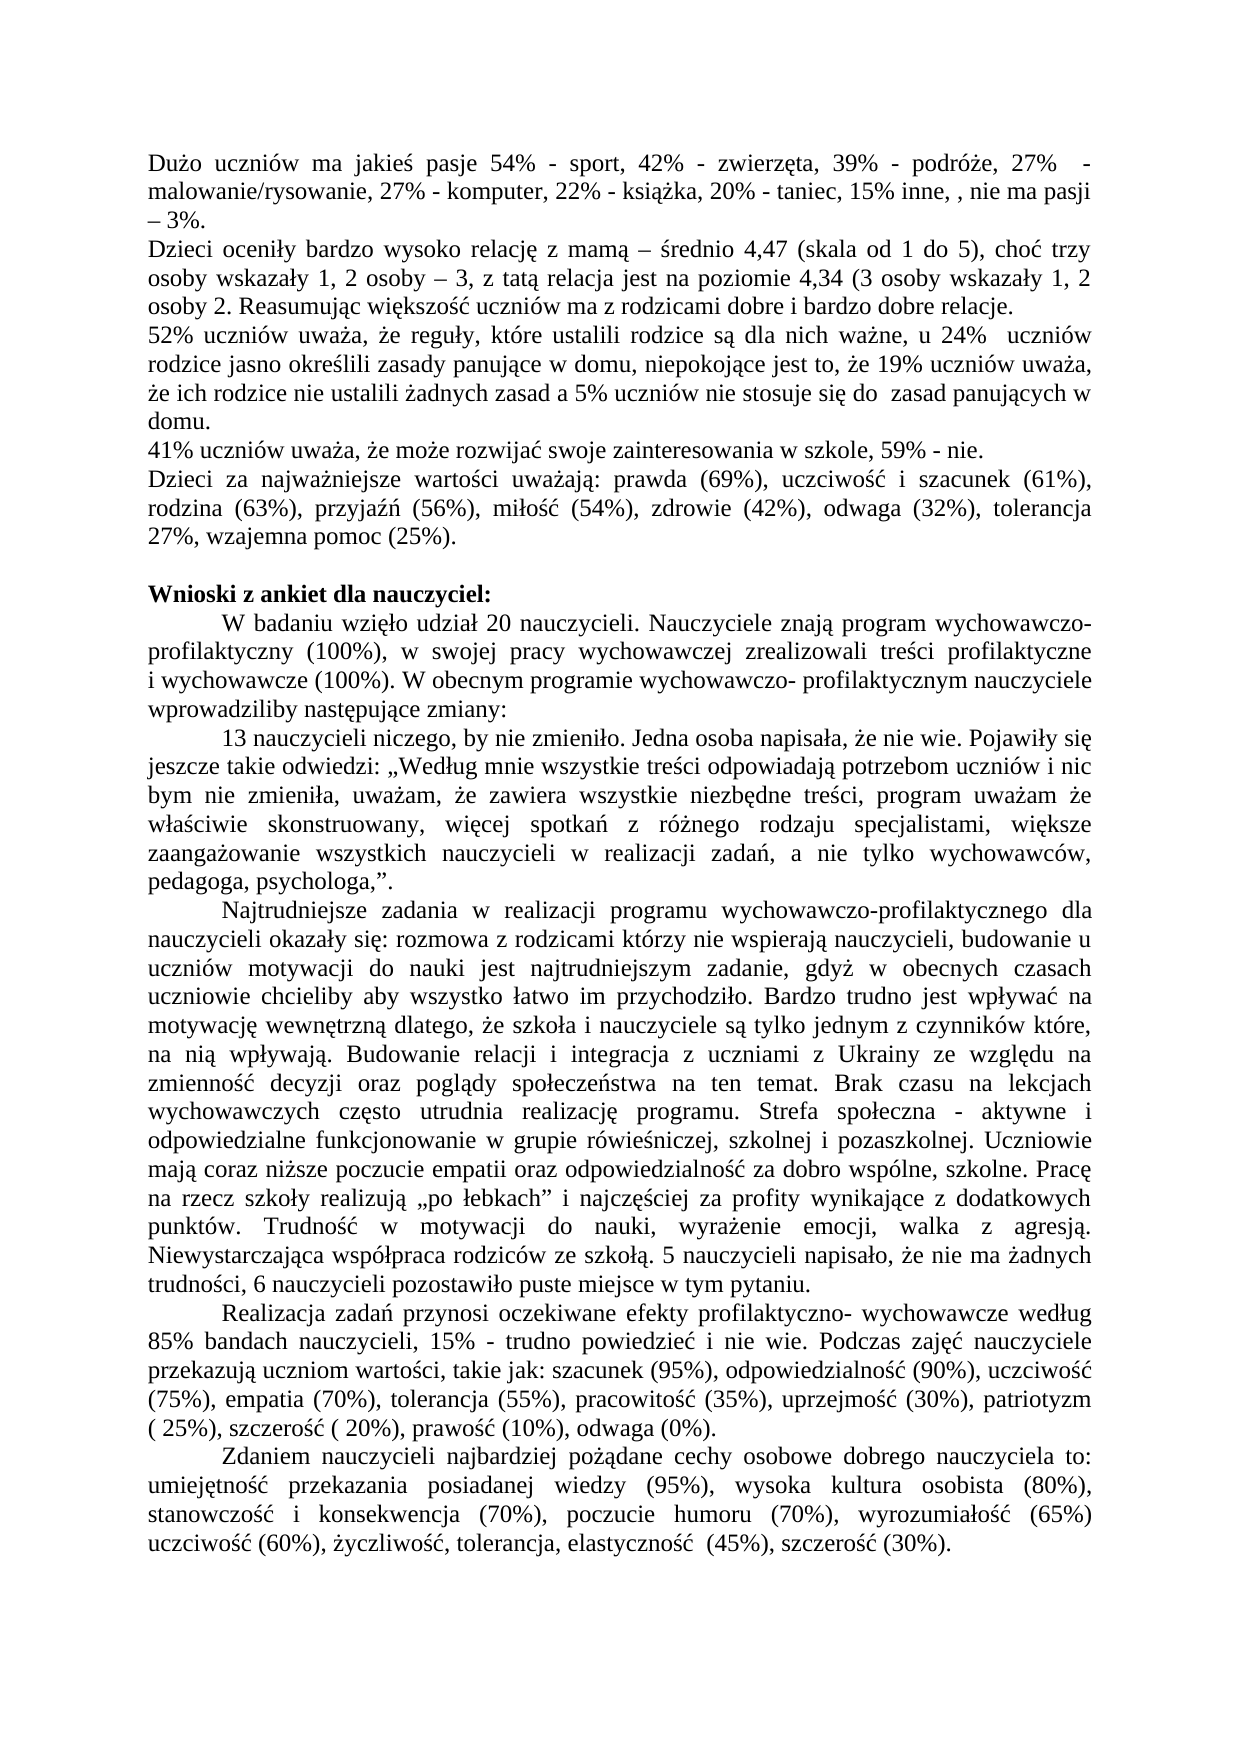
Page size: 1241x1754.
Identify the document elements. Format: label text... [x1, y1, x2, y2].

text Wnioski z ankiet dla nauczyciel: [148, 579, 1093, 608]
text Dużo uczniów ma jakieś pasje 54% - sport, 42% - zwierzęta, 39% - podróże, 27% - malowanie/rysowanie, 27% - komputer, 22% - książka, 20% - taniec, 15% inne, , nie ma pasji – 3%. [148, 148, 1093, 234]
text Dzieci za najważniejsze wartości uważają: prawda (69%), uczciwość i szacunek (61%), rodzina (63%), przyjaźń (56%), miłość (54%), zdrowie (42%), odwaga (32%), tolerancja 27%, wzajemna pomoc (25%). [148, 464, 1093, 550]
text Zdaniem nauczycieli najbardziej pożądane cechy osobowe dobrego nauczyciela to: umiejętność przekazania posiadanej wiedzy (95%), wysoka kultura osobista (80%), stanowczość i konsekwencja (70%), poczucie humoru (70%), wyrozumiałość (65%) uczciwość (60%), życzliwość, tolerancja, elastyczność (45%), szczerość (30%). [148, 1441, 1093, 1556]
text 13 nauczycieli niczego, by nie zmieniło. Jedna osoba napisała, że nie wie. Pojawiły się jeszcze takie odwiedzi: „Według mnie wszystkie treści odpowiadają potrzebom uczniów i nic bym nie zmieniła, uważam, że zawiera wszystkie niezbędne treści, program uważam że właściwie skonstruowany, więcej spotkań z różnego rodzaju specjalistami, większe zaangażowanie wszystkich nauczycieli w realizacji zadań, a nie tylko wychowawców, pedagoga, psychologa,”. [148, 723, 1093, 895]
text 41% uczniów uważa, że może rozwijać swoje zainteresowania w szkole, 59% - nie. [148, 435, 1093, 464]
text Najtrudniejsze zadania w realizacji programu wychowawczo-profilaktycznego dla nauczycieli okazały się: rozmowa z rodzicami którzy nie wspierają nauczycieli, budowanie u uczniów motywacji do nauki jest najtrudniejszym zadanie, gdyż w obecnych czasach uczniowie chcieliby aby wszystko łatwo im przychodziło. Bardzo trudno jest wpływać na motywację wewnętrzną dlatego, że szkoła i nauczyciele są tylko jednym z czynników które, na nią wpływają. Budowanie relacji i integracja z uczniami z Ukrainy ze względu na zmienność decyzji oraz poglądy społeczeństwa na ten temat. Brak czasu na lekcjach wychowawczych często utrudnia realizację programu. Strefa społeczna - aktywne i odpowiedzialne funkcjonowanie w grupie rówieśniczej, szkolnej i pozaszkolnej. Uczniowie mają coraz niższe poczucie empatii oraz odpowiedzialność za dobro wspólne, szkolne. Pracę na rzecz szkoły realizują „po łebkach” i najczęściej za profity wynikające z dodatkowych punktów. Trudność w motywacji do nauki, wyrażenie emocji, walka z agresją. Niewystarczająca współpraca rodziców ze szkołą. 5 nauczycieli napisało, że nie ma żadnych trudności, 6 nauczycieli pozostawiło puste miejsce w tym pytaniu. [148, 895, 1093, 1298]
text Realizacja zadań przynosi oczekiwane efekty profilaktyczno- wychowawcze według 85% bandach nauczycieli, 15% - trudno powiedzieć i nie wie. Podczas zajęć nauczyciele przekazują uczniom wartości, takie jak: szacunek (95%), odpowiedzialność (90%), uczciwość (75%), empatia (70%), tolerancja (55%), pracowitość (35%), uprzejmość (30%), patriotyzm ( 25%), szczerość ( 20%), prawość (10%), odwaga (0%). [148, 1298, 1093, 1441]
text 52% uczniów uważa, że reguły, które ustalili rodzice są dla nich ważne, u 24% uczniów rodzice jasno określili zasady panujące w domu, niepokojące jest to, że 19% uczniów uważa, że ich rodzice nie ustalili żadnych zasad a 5% uczniów nie stosuje się do zasad panujących w domu. [148, 320, 1093, 435]
text Dzieci oceniły bardzo wysoko relację z mamą – średnio 4,47 (skala od 1 do 5), choć trzy osoby wskazały 1, 2 osoby – 3, z tatą relacja jest na poziomie 4,34 (3 osoby wskazały 1, 2 osoby 2. Reasumując większość uczniów ma z rodzicami dobre i bardzo dobre relacje. [148, 234, 1093, 320]
text W badaniu wzięło udział 20 nauczycieli. Nauczyciele znają program wychowawczo-profilaktyczny (100%), w swojej pracy wychowawczej zrealizowali treści profilaktyczne i wychowawcze (100%). W obecnym programie wychowawczo- profilaktycznym nauczyciele wprowadziliby następujące zmiany: [148, 608, 1093, 723]
